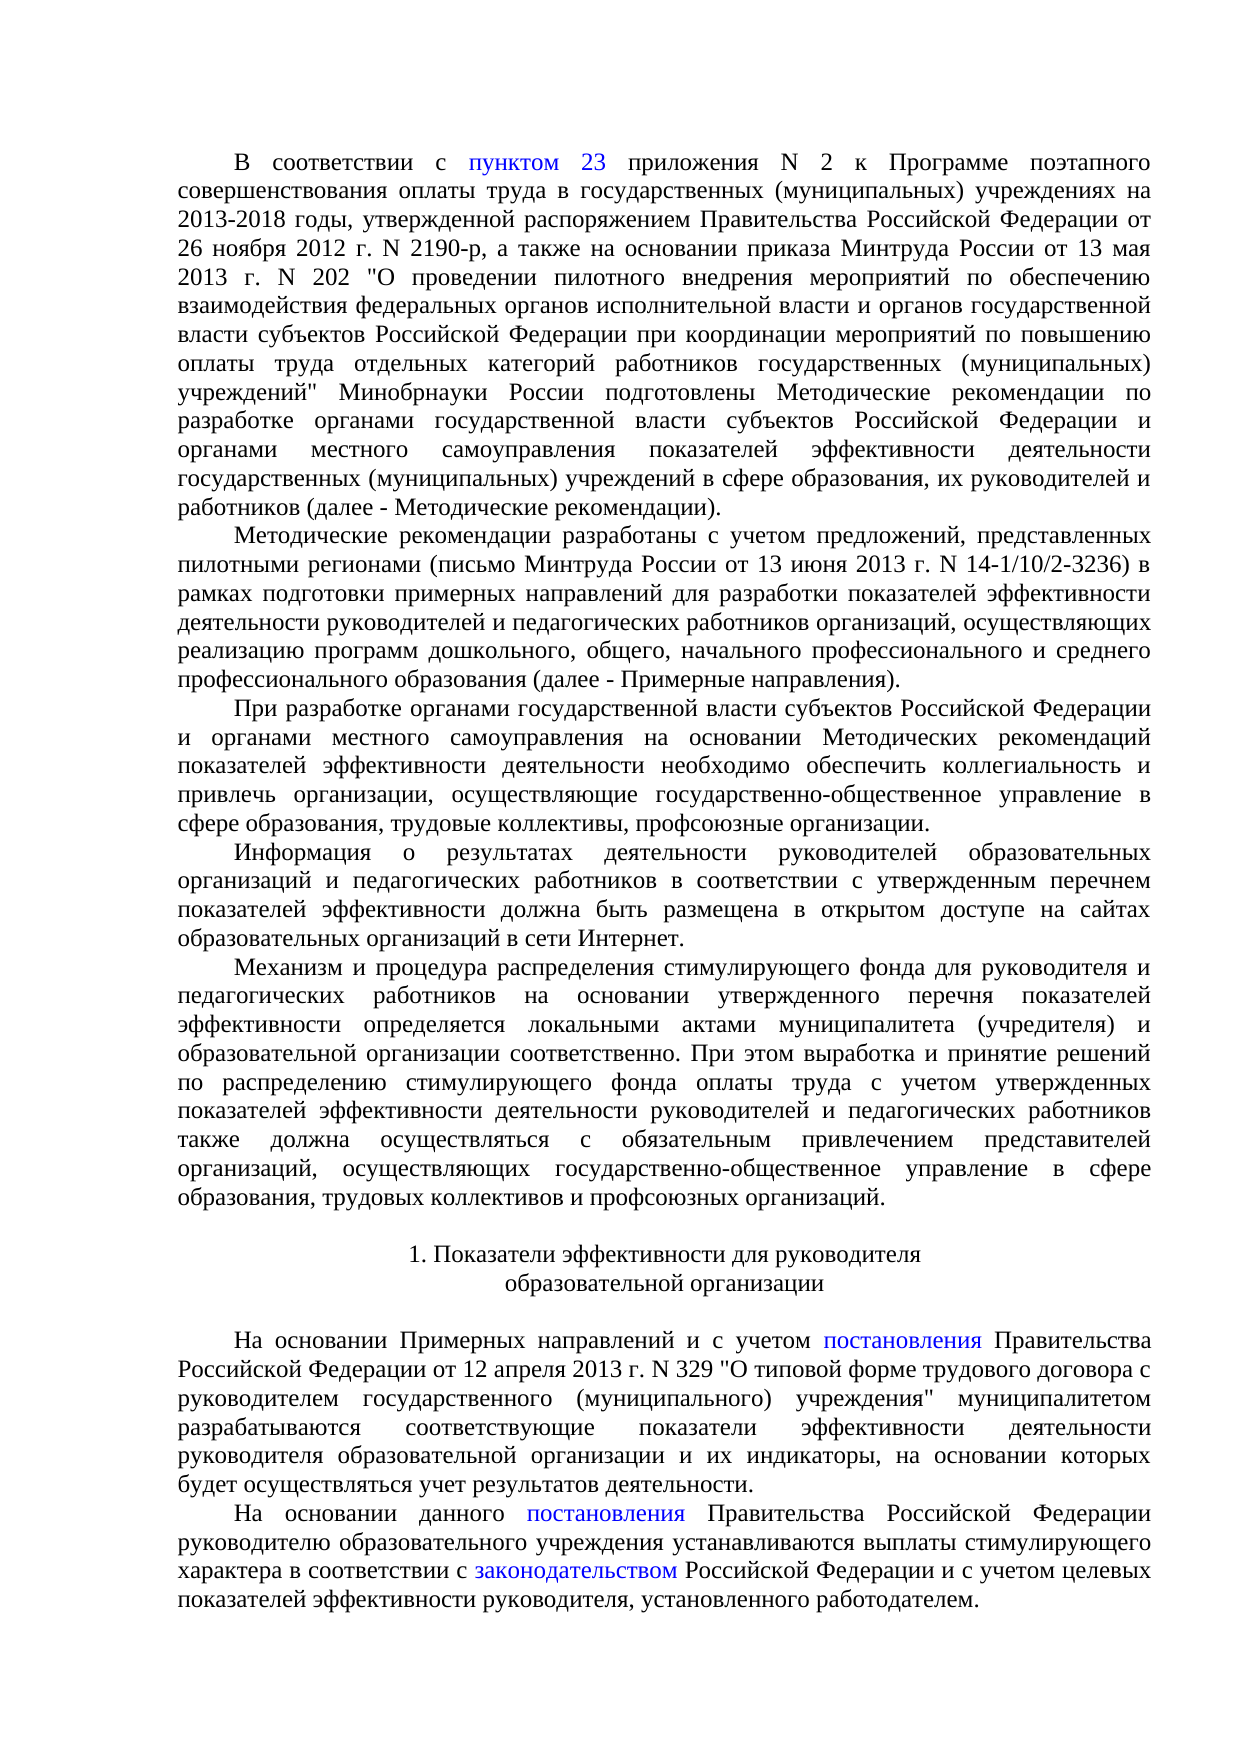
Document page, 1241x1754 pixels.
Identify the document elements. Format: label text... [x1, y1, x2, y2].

text Информация о результатах деятельности руководителей образовательных организаций и педагогических работников в соответствии с утвержденным перечнем показателей эффективности должна быть размещена в открытом доступе на сайтах образовательных организаций в сети Интернет. [177, 837, 1152, 952]
text 1. Показатели эффективности для руководителя [177, 1239, 1152, 1268]
text В соответствии с пунктом 23 приложения N 2 к Программе поэтапного совершенствования оплаты труда в государственных (муниципальных) учреждениях на 2013-2018 годы, утвержденной распоряжением Правительства Российской Федерации от 26 ноября 2012 г. N 2190-р, а также на основании приказа Минтруда России от 13 мая 2013 г. N 202 "О проведении пилотного внедрения мероприятий по обеспечению взаимодействия федеральных органов исполнительной власти и органов государственной власти субъектов Российской Федерации при координации мероприятий по повышению оплаты труда отдельных категорий работников государственных (муниципальных) учреждений" Минобрнауки России подготовлены Методические рекомендации по разработке органами государственной власти субъектов Российской Федерации и органами местного самоуправления показателей эффективности деятельности государственных (муниципальных) учреждений в сфере образования, их руководителей и работников (далее - Методические рекомендации). [177, 147, 1152, 521]
text образовательной организации [177, 1268, 1152, 1297]
text Методические рекомендации разработаны с учетом предложений, представленных пилотными регионами (письмо Минтруда России от 13 июня 2013 г. N 14-1/10/2-3236) в рамках подготовки примерных направлений для разработки показателей эффективности деятельности руководителей и педагогических работников организаций, осуществляющих реализацию программ дошкольного, общего, начального профессионального и среднего профессионального образования (далее - Примерные направления). [177, 521, 1152, 693]
text На основании Примерных направлений и с учетом постановления Правительства Российской Федерации от 12 апреля 2013 г. N 329 "О типовой форме трудового договора с руководителем государственного (муниципального) учреждения" муниципалитетом разрабатываются соответствующие показатели эффективности деятельности руководителя образовательной организации и их индикаторы, на основании которых будет осуществляться учет результатов деятельности. [177, 1326, 1152, 1498]
text Механизм и процедура распределения стимулирующего фонда для руководителя и педагогических работников на основании утвержденного перечня показателей эффективности определяется локальными актами муниципалитета (учредителя) и образовательной организации соответственно. При этом выработка и принятие решений по распределению стимулирующего фонда оплаты труда с учетом утвержденных показателей эффективности деятельности руководителей и педагогических работников также должна осуществляться с обязательным привлечением представителей организаций, осуществляющих государственно-общественное управление в сфере образования, трудовых коллективов и профсоюзных организаций. [177, 952, 1152, 1211]
text На основании данного постановления Правительства Российской Федерации руководителю образовательного учреждения устанавливаются выплаты стимулирующего характера в соответствии с законодательством Российской Федерации и с учетом целевых показателей эффективности руководителя, установленного работодателем. [177, 1498, 1152, 1613]
text При разработке органами государственной власти субъектов Российской Федерации и органами местного самоуправления на основании Методических рекомендаций показателей эффективности деятельности необходимо обеспечить коллегиальность и привлечь организации, осуществляющие государственно-общественное управление в сфере образования, трудовые коллективы, профсоюзные организации. [177, 693, 1152, 837]
